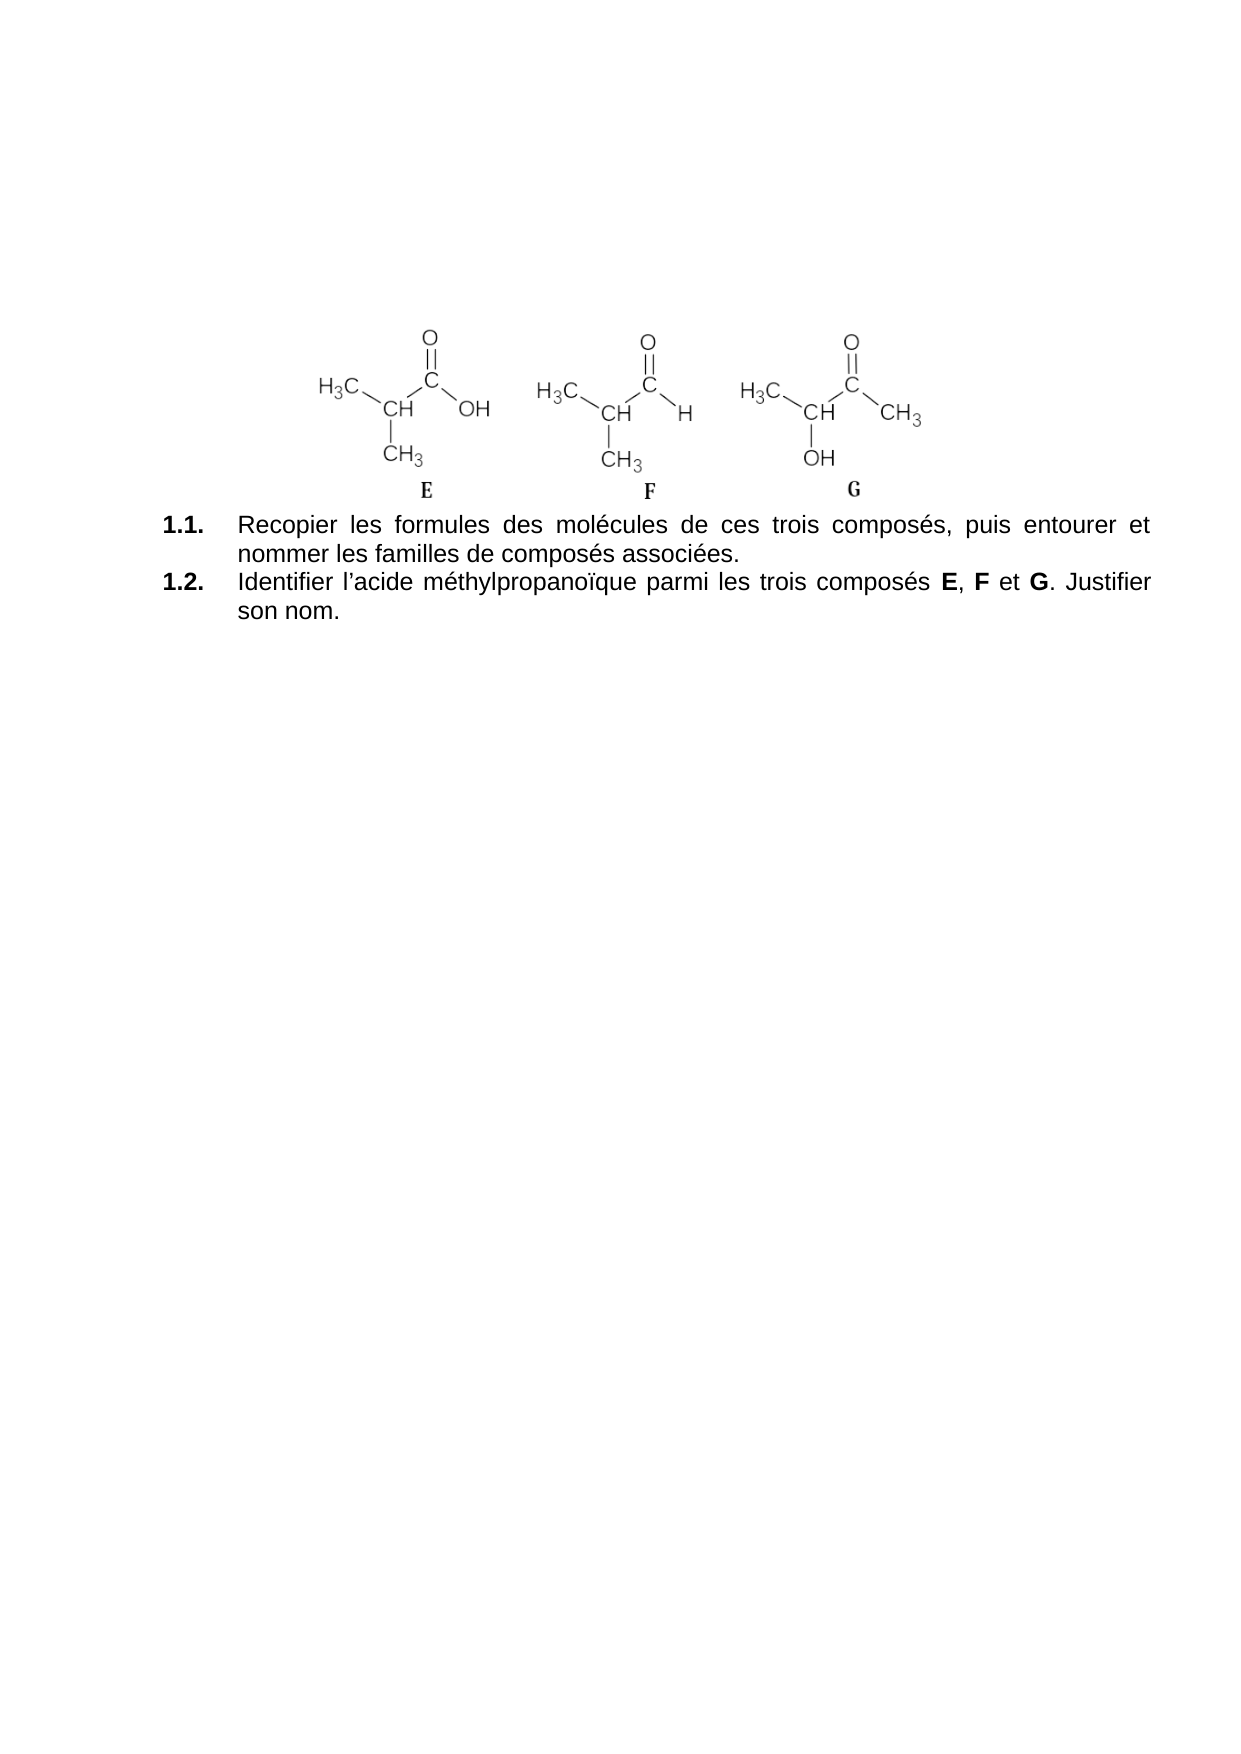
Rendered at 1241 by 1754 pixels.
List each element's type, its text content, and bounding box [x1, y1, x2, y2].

list Identifier l’acide méthylpropanoïque parmi les trois composés E, F et G. Justifier son nom. [162, 567, 1152, 625]
list Recopier les formules des molécules de ces trois composés, puis entourer et nommer les familles de composés associées. [162, 510, 1152, 567]
